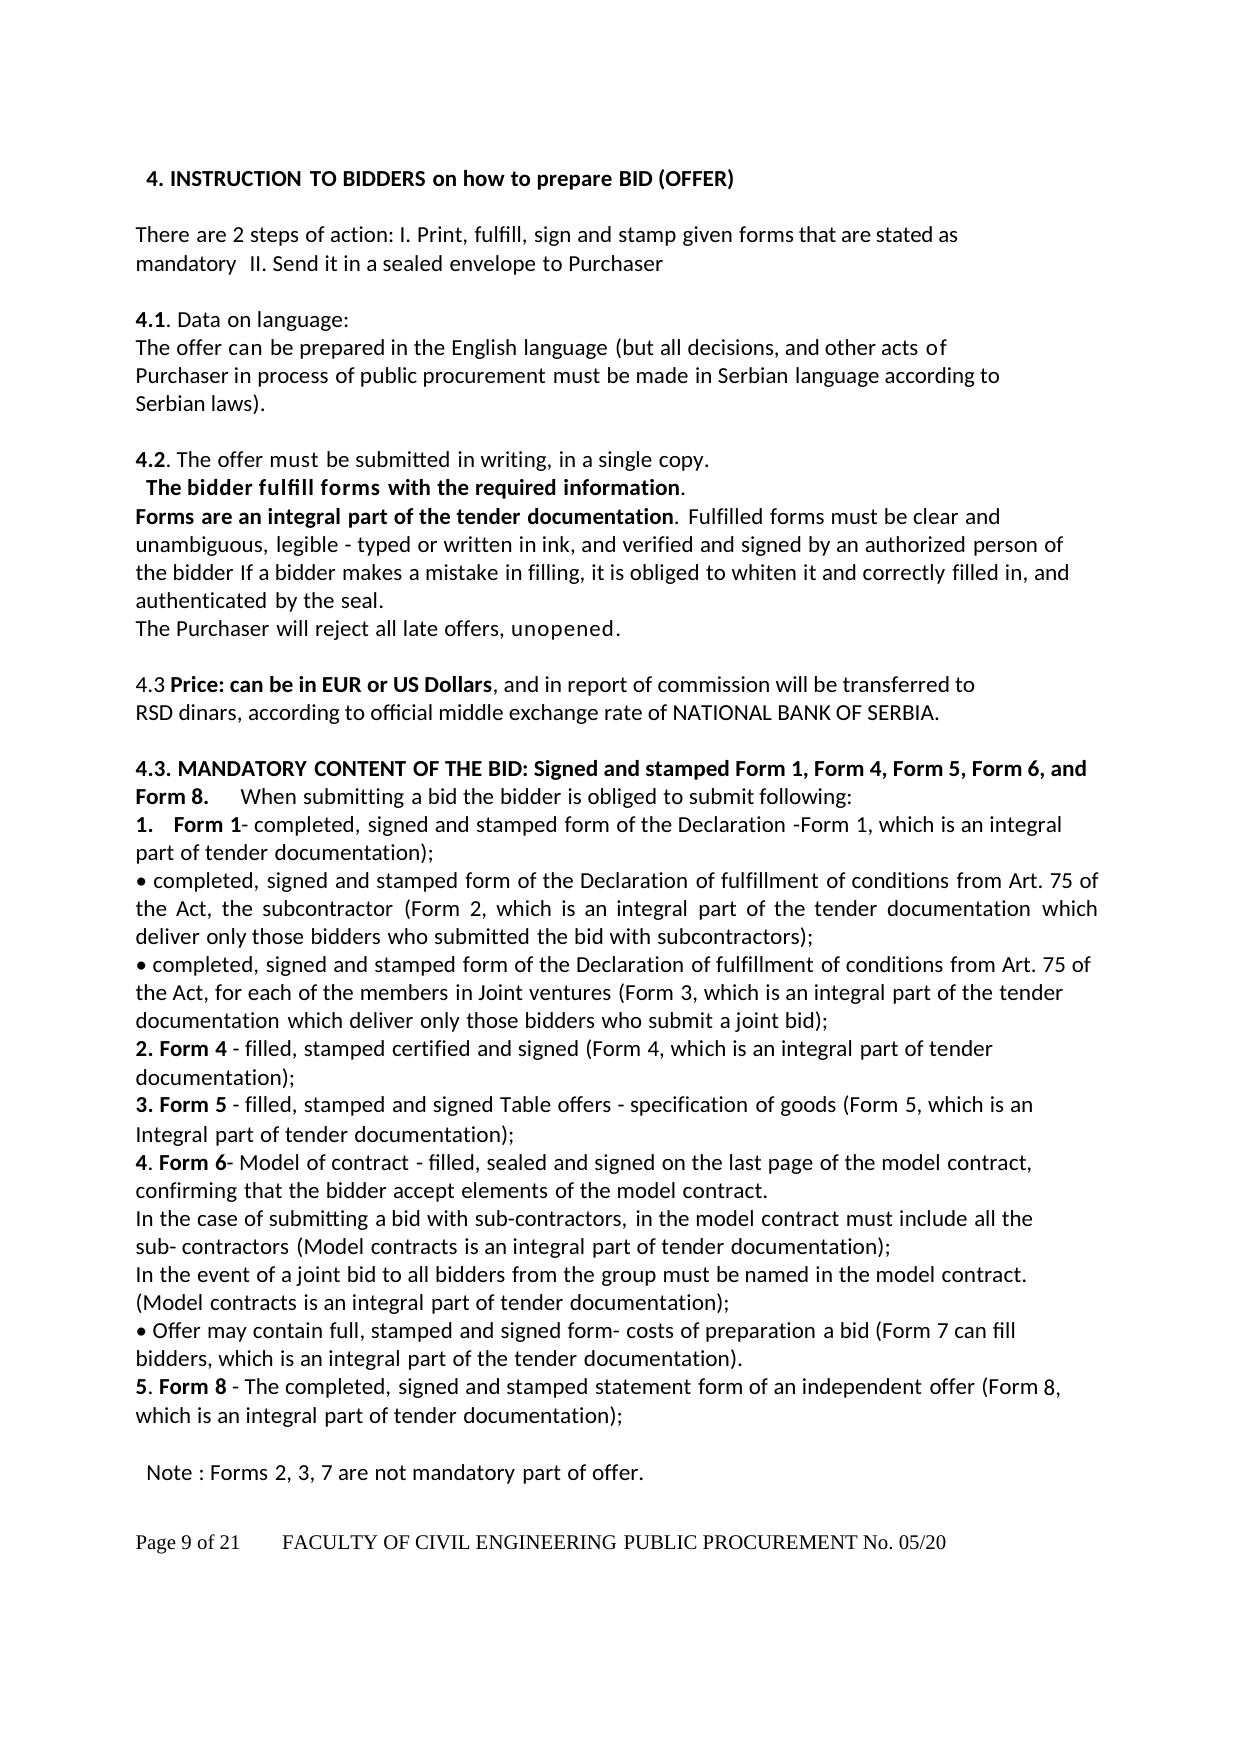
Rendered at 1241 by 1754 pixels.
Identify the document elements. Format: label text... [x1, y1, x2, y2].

text There are 2 steps of action: I. Print, fulfill, sign and stamp given forms that are stated as mandatory II. Send it in a sealed envelope to Purchaser [135, 221, 1059, 277]
text 4. INSTRUCTION TO BIDDERS on how to prepare BID (OFFER) [146, 164, 1107, 193]
text 3. Form 5 - filled, stamped and signed Table offers - specification of goods (Form 5, which is an Integral part of tender documentation); [135, 1091, 1107, 1148]
text Note : Forms 2, 3, 7 are not mandatory part of offer. [146, 1458, 1107, 1486]
text The offer can be prepared in the English language (but all decisions, and other acts of Purchaser in process of public procurement must be made in Serbian language according to Serbian laws). [135, 333, 1023, 417]
text Forms are an integral part of the tender documentation. Fulfilled forms must be clear and unambiguous, legible - typed or written in ink, and verified and signed by an authorized person of the bidder If a bidder makes a mistake in filling, it is obliged to whiten it and correctly filled in, and authenticated by the seal. [135, 502, 1071, 614]
text 5. Form 8 - The completed, signed and stamped statement form of an independent offer (Form 8, which is an integral part of tender documentation); [135, 1372, 1107, 1429]
text In the event of a joint bid to all bidders from the group must be named in the model contract. (Model contracts is an integral part of tender documentation); [135, 1260, 1083, 1316]
text 4.1. Data on language: [135, 305, 1107, 333]
text In the case of submitting a bid with sub-contractors, in the model contract must include all the sub- contractors (Model contracts is an integral part of tender documentation); [135, 1204, 1052, 1260]
text The Purchaser will reject all late offers, unopened. [135, 614, 1007, 642]
text 2. Form 4 - filled, stamped certified and signed (Form 4, which is an integral part of tender documentation); [135, 1034, 1042, 1091]
text 4.3 Price: can be in EUR or US Dollars, and in report of commission will be transferred to RSD dinars, according to official middle exchange rate of NATIONAL BANK OF SERBIA. [135, 670, 1007, 726]
text 4. Form 6- Model of contract - filled, sealed and signed on the last page of the model contract, confirming that the bidder accept elements of the model contract. [135, 1148, 1079, 1204]
text The bidder fulfill forms with the required information. [135, 473, 1107, 502]
text • completed, signed and stamped form of the Declaration of fulfillment of conditions from Art. 75 of the Act, the subcontractor (Form 2, which is an integral part of the tender documentation which deliver only those bidders who submitted the bid with subcontractors); [135, 866, 1099, 951]
text 4.3. MANDATORY CONTENT OF THE BID: Signed and stamped Form 1, Form 4, Form 5, Form 6, and Form 8. When submitting a bid the bidder is obliged to submit following: [135, 754, 1107, 810]
text 4.2. The offer must be submitted in writing, in a single copy. [135, 445, 829, 473]
text • Offer may contain full, stamped and signed form- costs of preparation a bid (Form 7 can fill bidders, which is an integral part of the tender documentation). [135, 1316, 1071, 1372]
text 1. Form 1- completed, signed and stamped form of the Declaration -Form 1, which is an integral part of tender documentation); [135, 810, 1071, 866]
text • completed, signed and stamped form of the Declaration of fulfillment of conditions from Art. 75 of the Act, for each of the members in Joint ventures (Form 3, which is an integral part of the tender documentation which deliver only those bidders who submit a joint bid); [135, 951, 1097, 1034]
